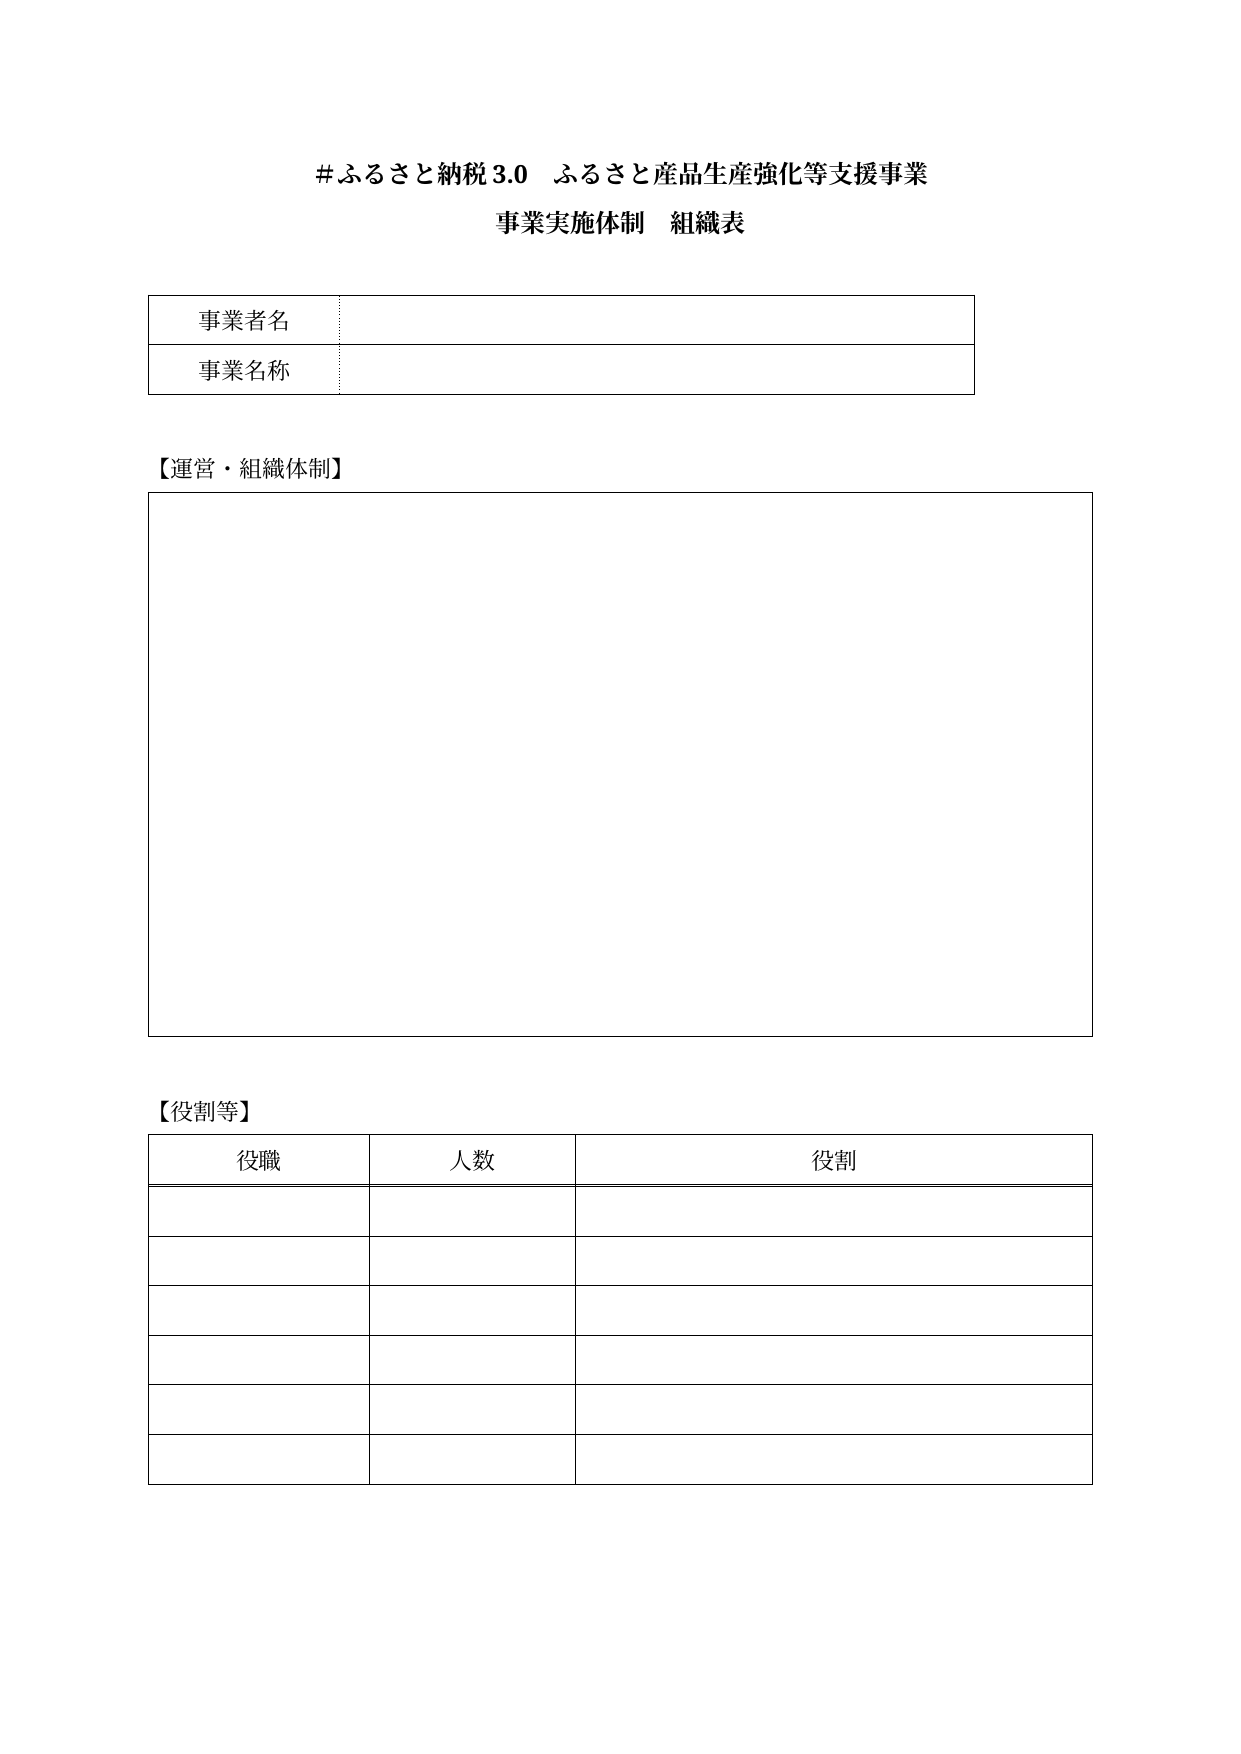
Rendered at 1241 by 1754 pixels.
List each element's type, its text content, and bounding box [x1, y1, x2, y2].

text 【運営・組織体制】 [148, 443, 1092, 492]
table_header [149, 493, 1092, 1036]
table_cell [370, 1187, 575, 1236]
text 【役割等】 [148, 1086, 1092, 1134]
table_cell [370, 1385, 575, 1434]
table_header 事業者名 [149, 296, 340, 344]
table_cell [370, 1237, 575, 1285]
table_cell [576, 1237, 1092, 1285]
table_cell [576, 1336, 1092, 1384]
text ＃ふるさと納税3.0 ふるさと産品生産強化等支援事業 [148, 149, 1092, 197]
table_header 人数 [370, 1135, 575, 1184]
table_cell [370, 1336, 575, 1384]
table_cell [149, 1336, 369, 1384]
table_cell [370, 1286, 575, 1335]
table_header [340, 296, 974, 344]
table_header 役割 [576, 1135, 1092, 1184]
text 事業実施体制 組織表 [148, 197, 1092, 246]
table_cell [370, 1435, 575, 1483]
table_cell [576, 1286, 1092, 1335]
table_cell 事業名称 [149, 345, 340, 394]
table_cell [149, 1237, 369, 1285]
table_header 役職 [149, 1135, 369, 1184]
table_cell [576, 1385, 1092, 1434]
table_cell [149, 1286, 369, 1335]
table_cell [149, 1187, 369, 1236]
table_cell [576, 1187, 1092, 1236]
table_cell [149, 1385, 369, 1434]
table_cell [576, 1435, 1092, 1483]
table_cell [149, 1435, 369, 1483]
table_cell [340, 345, 974, 394]
